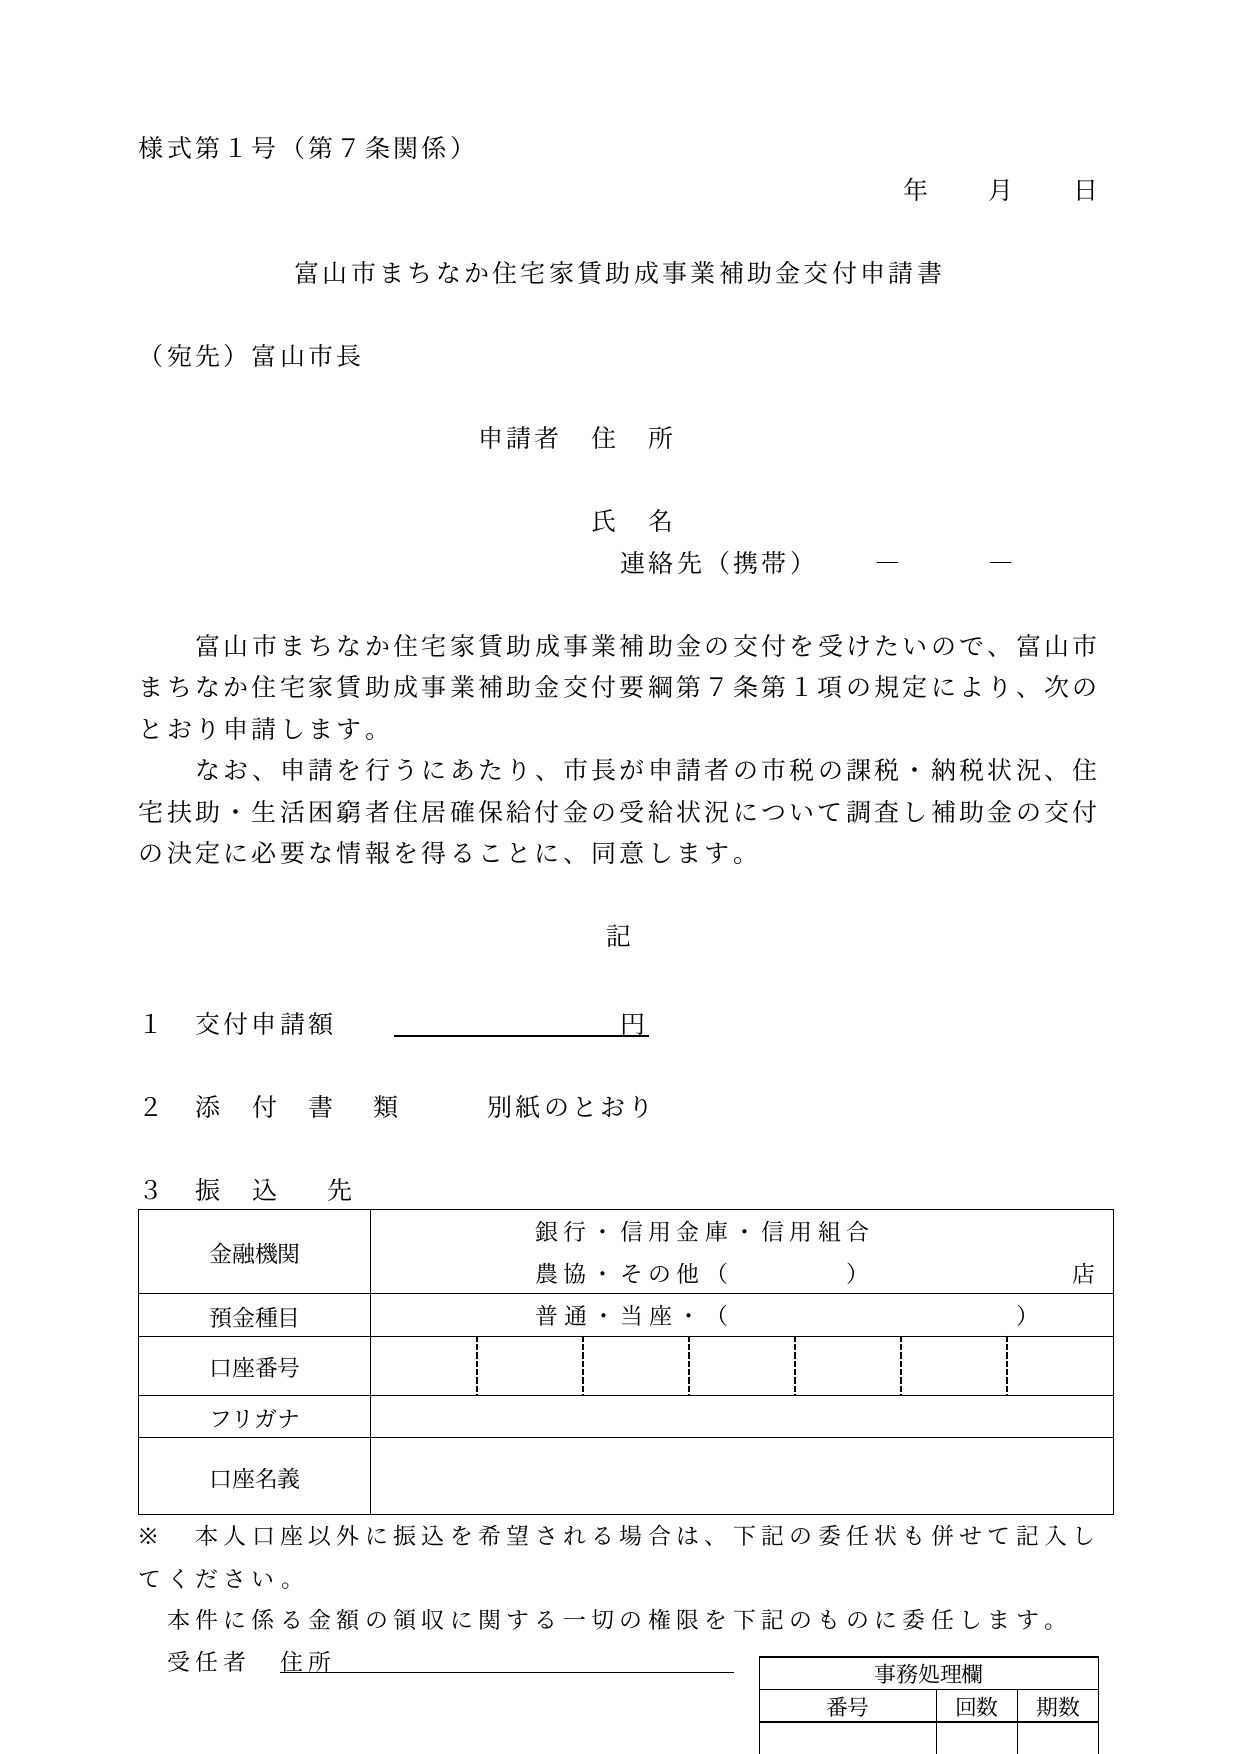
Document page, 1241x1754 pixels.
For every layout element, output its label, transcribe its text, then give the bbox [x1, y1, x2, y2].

text 記 [138, 914, 1102, 955]
table_cell [901, 1337, 1007, 1395]
table_cell 預金種目 [139, 1294, 370, 1336]
text 連絡先（携帯） ― ― [223, 541, 1102, 582]
text ２ 添付書類 別紙のとおり [138, 1085, 1102, 1126]
text 申請者 住 所 [138, 416, 1184, 458]
table_cell [371, 1337, 477, 1395]
table_cell 口座番号 [139, 1337, 370, 1395]
text 富山市まちなか住宅家賃助成事業補助金の交付を受けたいので、富山市まちなか住宅家賃助成事業補助金交付要綱第７条第１項の規定により、次のとおり申請します。 [138, 624, 1102, 748]
text （宛先）富山市長 [138, 333, 1102, 375]
table_header 銀行・信用金庫・信用組合 農協・その他（ ） 店 [371, 1210, 1113, 1293]
table_header 金融機関 [139, 1210, 370, 1293]
table_cell [795, 1337, 901, 1395]
table_cell [1007, 1337, 1113, 1395]
table_cell [477, 1337, 583, 1395]
text １ 交付申請額 円 [138, 1002, 1102, 1043]
text 氏 名 [138, 499, 1102, 541]
table_cell 普通・当座・（ ） [371, 1294, 1113, 1336]
table_cell [583, 1337, 689, 1395]
table_cell [371, 1396, 1113, 1437]
table_cell [371, 1438, 1113, 1514]
text 様式第１号（第７条関係） [138, 126, 1102, 168]
text なお、申請を行うにあたり、市長が申請者の市税の課税・納税状況、住宅扶助・生活困窮者住居確保給付金の受給状況について調査し補助金の交付の決定に必要な情報を得ることに、同意します。 [138, 748, 1102, 872]
text ※本人口座以外に振込を希望される場合は、下記の委任状も併せて記入してください。 [138, 1515, 1102, 1598]
table_cell [689, 1337, 795, 1395]
text ３ 振込先 [138, 1168, 1102, 1209]
table_cell 口座名義 [139, 1438, 370, 1514]
text 本件に係る金額の領収に関する一切の権限を下記のものに委任します。 [138, 1598, 1102, 1639]
table_cell フリガナ [139, 1396, 370, 1437]
text 受任者 住所 [138, 1639, 1102, 1681]
text 年 月 日 [138, 168, 1102, 209]
subtitle 富山市まちなか住宅家賃助成事業補助金交付申請書 [138, 251, 1102, 292]
